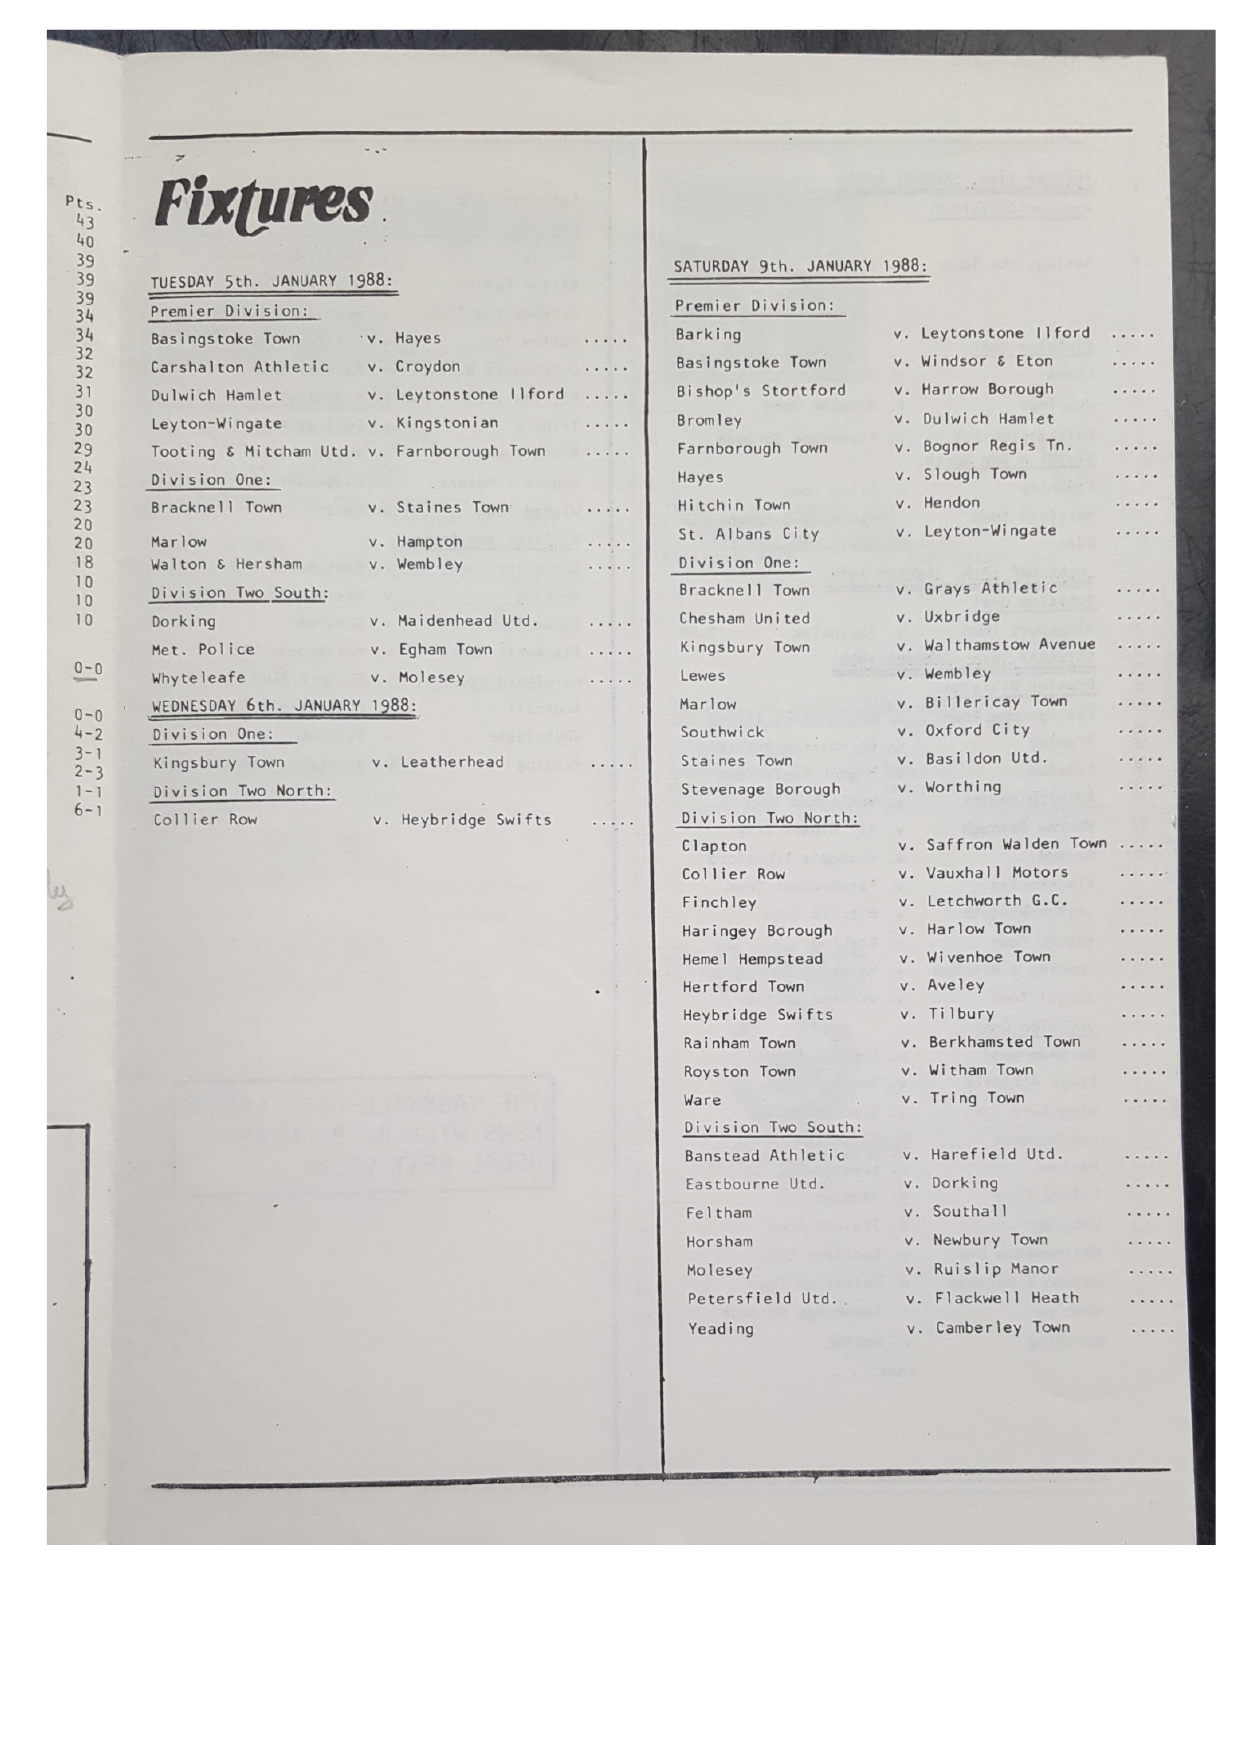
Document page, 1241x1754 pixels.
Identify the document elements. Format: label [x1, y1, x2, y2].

picture [48, 32, 1216, 1545]
